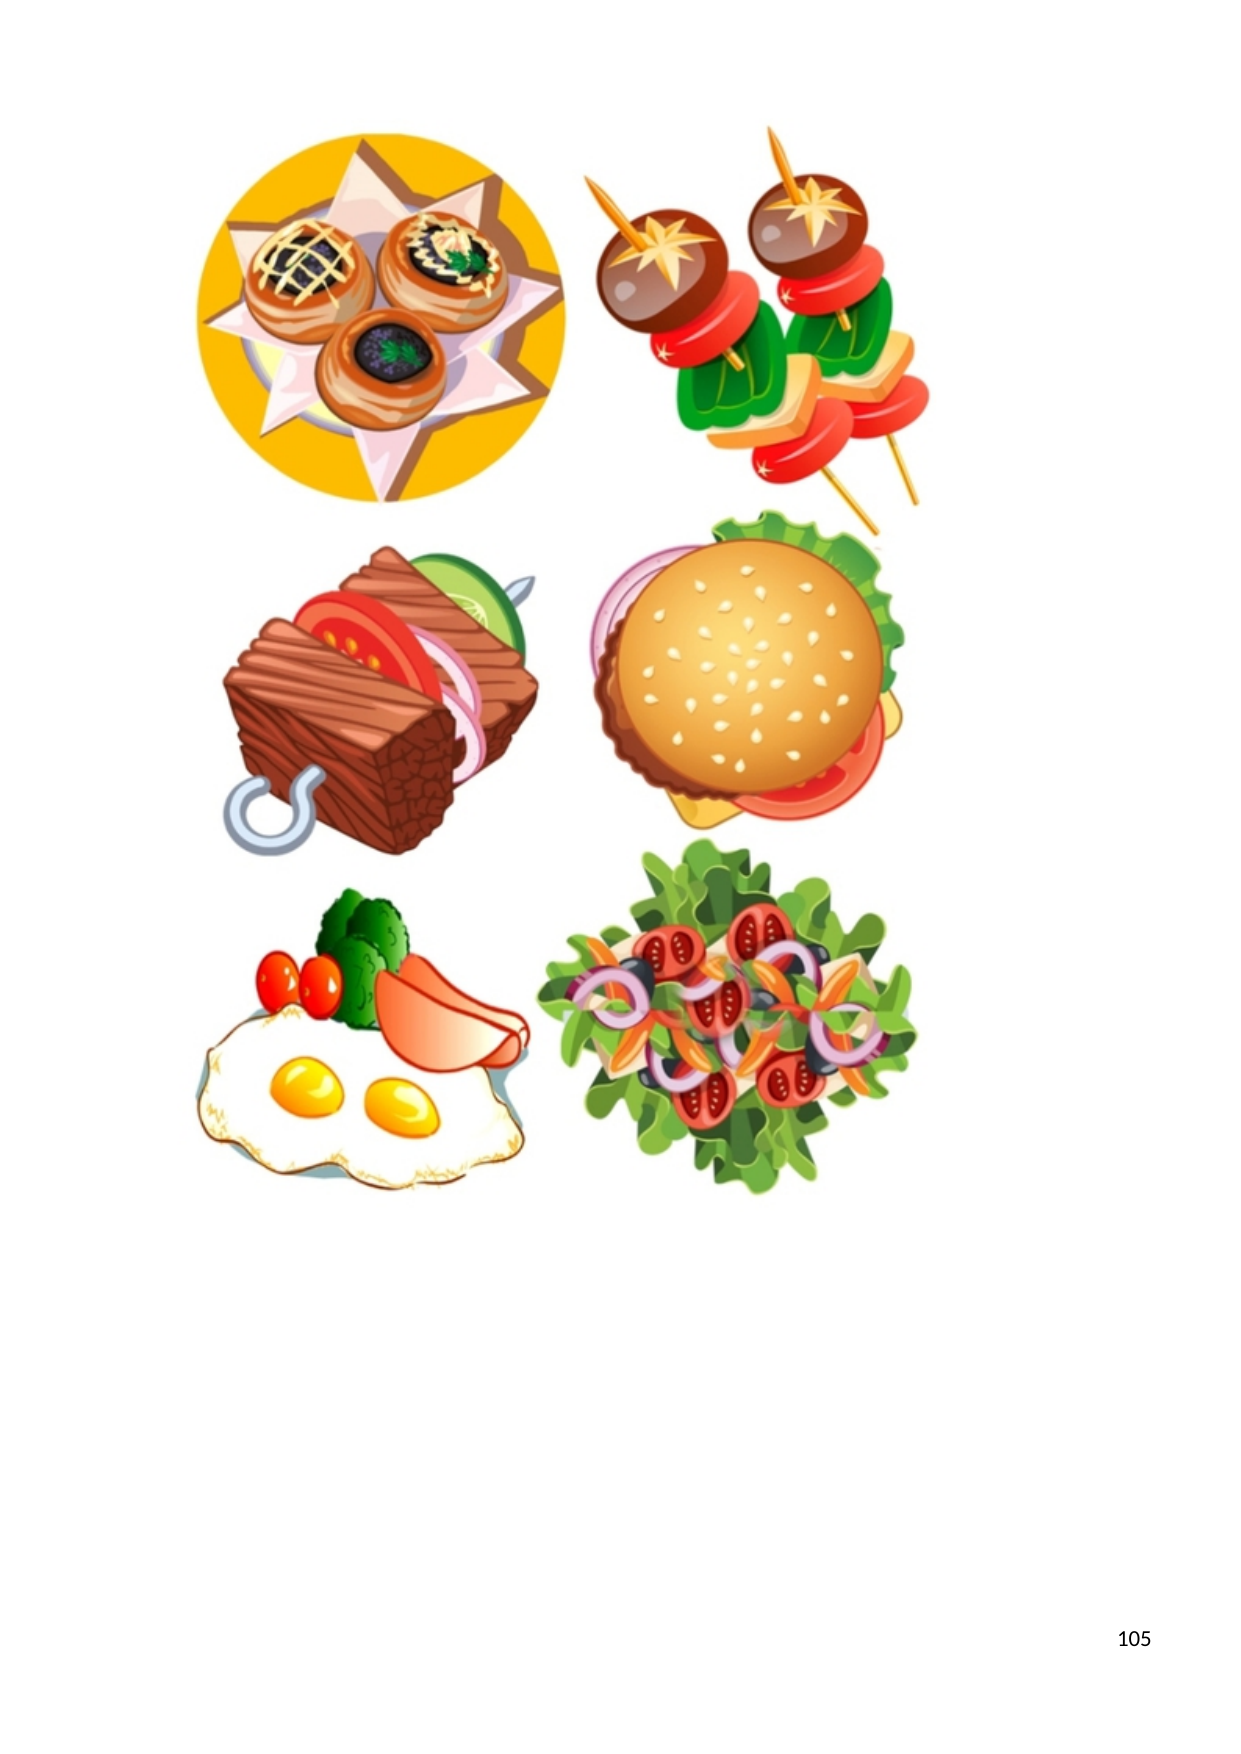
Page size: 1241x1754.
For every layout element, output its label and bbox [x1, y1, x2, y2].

picture [177, 118, 937, 1212]
